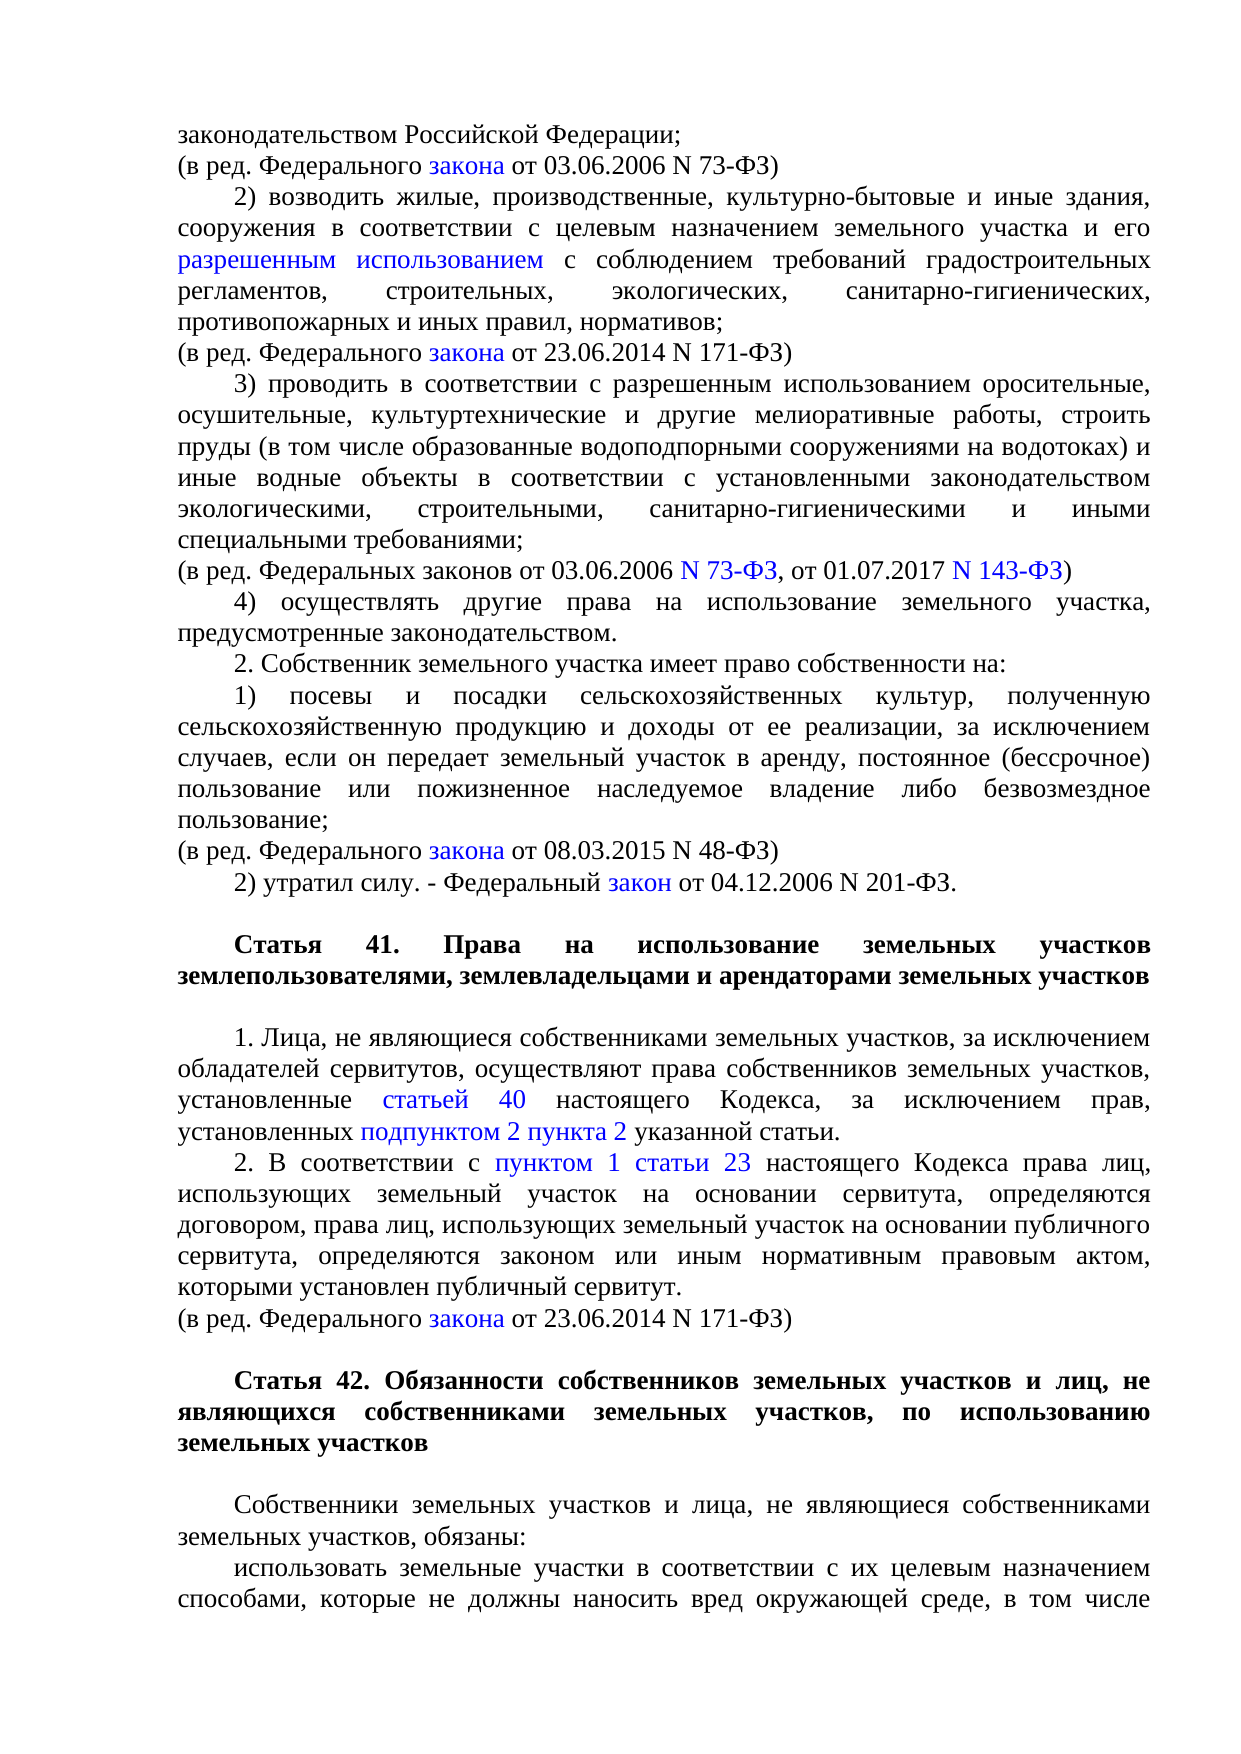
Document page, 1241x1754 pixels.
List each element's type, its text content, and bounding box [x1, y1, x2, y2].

text Собственники земельных участков и лица, не являющиеся собственниками земельных участков, обязаны: [177, 1488, 1152, 1551]
title Статья 42. Обязанности собственников земельных участков и лиц, не являющихся собственниками земельных участков, по использованию земельных участков [177, 1364, 1152, 1457]
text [177, 1551, 1152, 1613]
text 2) утратил силу. - Федеральный закон от 04.12.2006 N 201-ФЗ. [177, 866, 1152, 897]
text 4) осуществлять другие права на использование земельного участка, предусмотренные законодательством. [177, 585, 1152, 648]
text (в ред. Федерального закона от 03.06.2006 N 73-ФЗ) [177, 149, 1152, 180]
title Статья 41. Права на использование земельных участков землепользователями, землевладельцами и арендаторами земельных участков [177, 928, 1152, 990]
text 1) посевы и посадки сельскохозяйственных культур, полученную сельскохозяйственную продукцию и доходы от ее реализации, за исключением случаев, если он передает земельный участок в аренду, постоянное (бессрочное) пользование или пожизненное наследуемое владение либо безвозмездное пользование; [177, 679, 1152, 834]
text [177, 118, 1152, 149]
text 2. Собственник земельного участка имеет право собственности на: [177, 648, 1152, 679]
text 2) возводить жилые, производственные, культурно-бытовые и иные здания, сооружения в соответствии с целевым назначением земельного участка и его разрешенным использованием с соблюдением требований градостроительных регламентов, строительных, экологических, санитарно-гигиенических, противопожарных и иных правил, нормативов; [177, 180, 1152, 336]
text (в ред. Федерального закона от 08.03.2015 N 48-ФЗ) [177, 834, 1152, 866]
text (в ред. Федеральных законов от 03.06.2006 N 73-ФЗ, от 01.07.2017 N 143-ФЗ) [177, 554, 1152, 585]
text (в ред. Федерального закона от 23.06.2014 N 171-ФЗ) [177, 1302, 1152, 1333]
text (в ред. Федерального закона от 23.06.2014 N 171-ФЗ) [177, 336, 1152, 367]
text 3) проводить в соответствии с разрешенным использованием оросительные, осушительные, культуртехнические и другие мелиоративные работы, строить пруды (в том числе образованные водоподпорными сооружениями на водотоках) и иные водные объекты в соответствии с установленными законодательством экологическими, строительными, санитарно-гигиеническими и иными специальными требованиями; [177, 367, 1152, 554]
text 1. Лица, не являющиеся собственниками земельных участков, за исключением обладателей сервитутов, осуществляют права собственников земельных участков, установленные статьей 40 настоящего Кодекса, за исключением прав, установленных подпунктом 2 пункта 2 указанной статьи. [177, 1021, 1152, 1146]
text 2. В соответствии с пунктом 1 статьи 23 настоящего Кодекса права лиц, использующих земельный участок на основании сервитута, определяются договором, права лиц, использующих земельный участок на основании публичного сервитута, определяются законом или иным нормативным правовым актом, которыми установлен публичный сервитут. [177, 1146, 1152, 1302]
